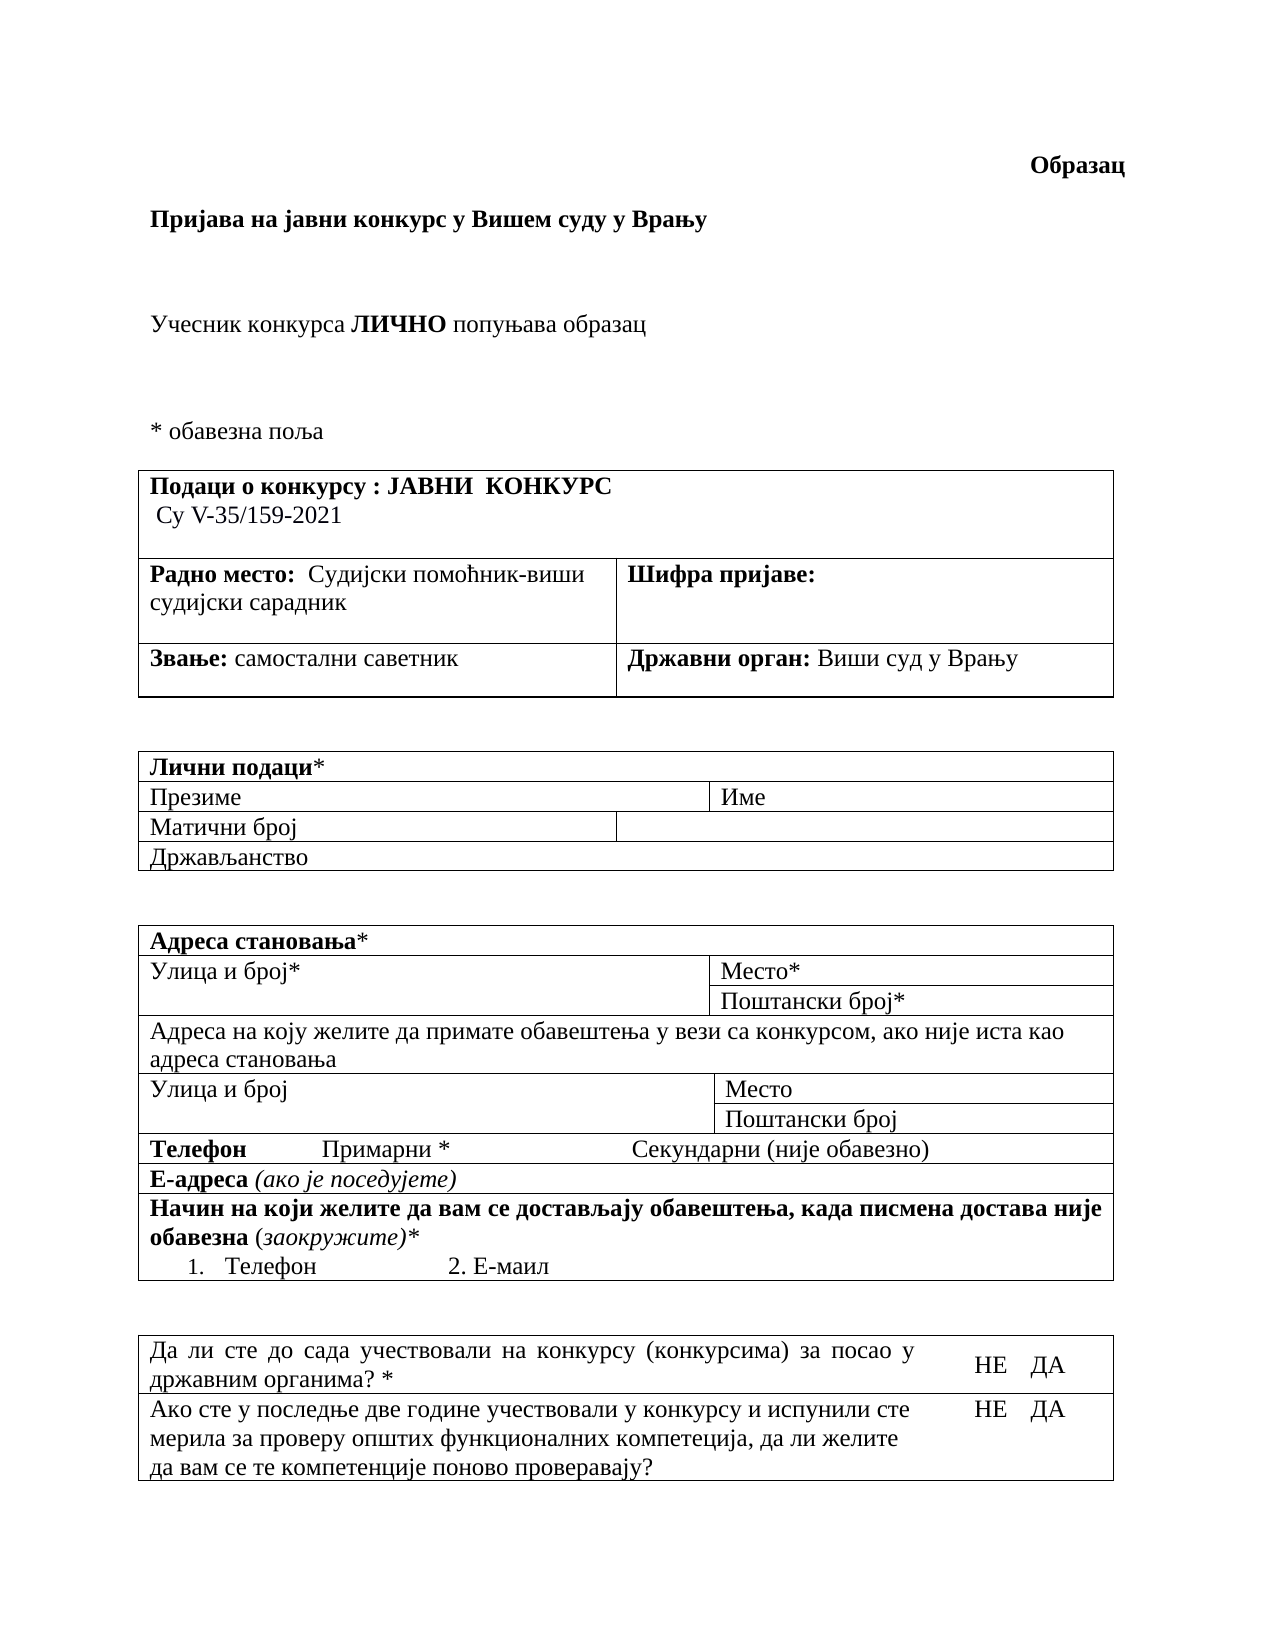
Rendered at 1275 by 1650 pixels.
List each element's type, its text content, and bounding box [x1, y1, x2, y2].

table_cell Улица и број* [139, 956, 709, 1015]
table_header Подаци о конкурсу : ЈАВНИ КОНКУРС Су V-35/159-2021 [139, 471, 1113, 558]
table_cell Државни орган: Виши суд у Врању [617, 644, 1113, 696]
table_cell Поштански број [715, 1104, 1113, 1133]
table_cell Звање: самостални саветник [139, 644, 616, 696]
table_cell Поштански број* [710, 986, 1113, 1015]
table_cell Е-адреса (ако је поседујете) [139, 1164, 1113, 1192]
table_header Лични подаци* [139, 752, 1113, 781]
table_cell Радно место: Судијски помоћник-виши судијски сарадник [139, 559, 616, 642]
table_cell Шифра пријаве: [617, 559, 1113, 642]
table_cell Матични број [139, 812, 616, 841]
table_cell Држављанство [139, 842, 1113, 870]
table_cell Улица и број [139, 1074, 714, 1133]
text Пријава на јавни конкурс у Вишем суду у Врању [150, 204, 1125, 233]
table_cell Телефон Примарни * Секундарни (није обавезно) [139, 1134, 1113, 1163]
table_cell [617, 812, 1113, 841]
text * обавезна поља [150, 416, 1125, 445]
table_cell НЕ [927, 1394, 1019, 1480]
table_cell ДА [1019, 1394, 1113, 1480]
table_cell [139, 1394, 927, 1480]
text Образац [150, 150, 1125, 179]
table_cell Начин на који желите да вам се достављају обавештења, када писмена достава није обавезна (заокружите)* Телефон 2. Е-маил [139, 1194, 1113, 1280]
table_cell Адреса на коју желите да примате обавештења у вези са конкурсом, ако није иста као адреса становања [139, 1016, 1113, 1073]
table_header Адреса становања* [139, 926, 1113, 955]
table_header ДА [1019, 1336, 1113, 1393]
table_cell Име [710, 782, 1113, 811]
table_cell Место [715, 1074, 1113, 1103]
text Учесник конкурса ЛИЧНО попуњава образац [150, 309, 1125, 337]
table_header Да ли сте до сада учествовали на конкурсу (конкурсима) за посао у државним органима? * [139, 1336, 927, 1393]
table_header НЕ [927, 1336, 1019, 1393]
table_cell Место* [710, 956, 1113, 985]
table_cell Презиме [139, 782, 709, 811]
